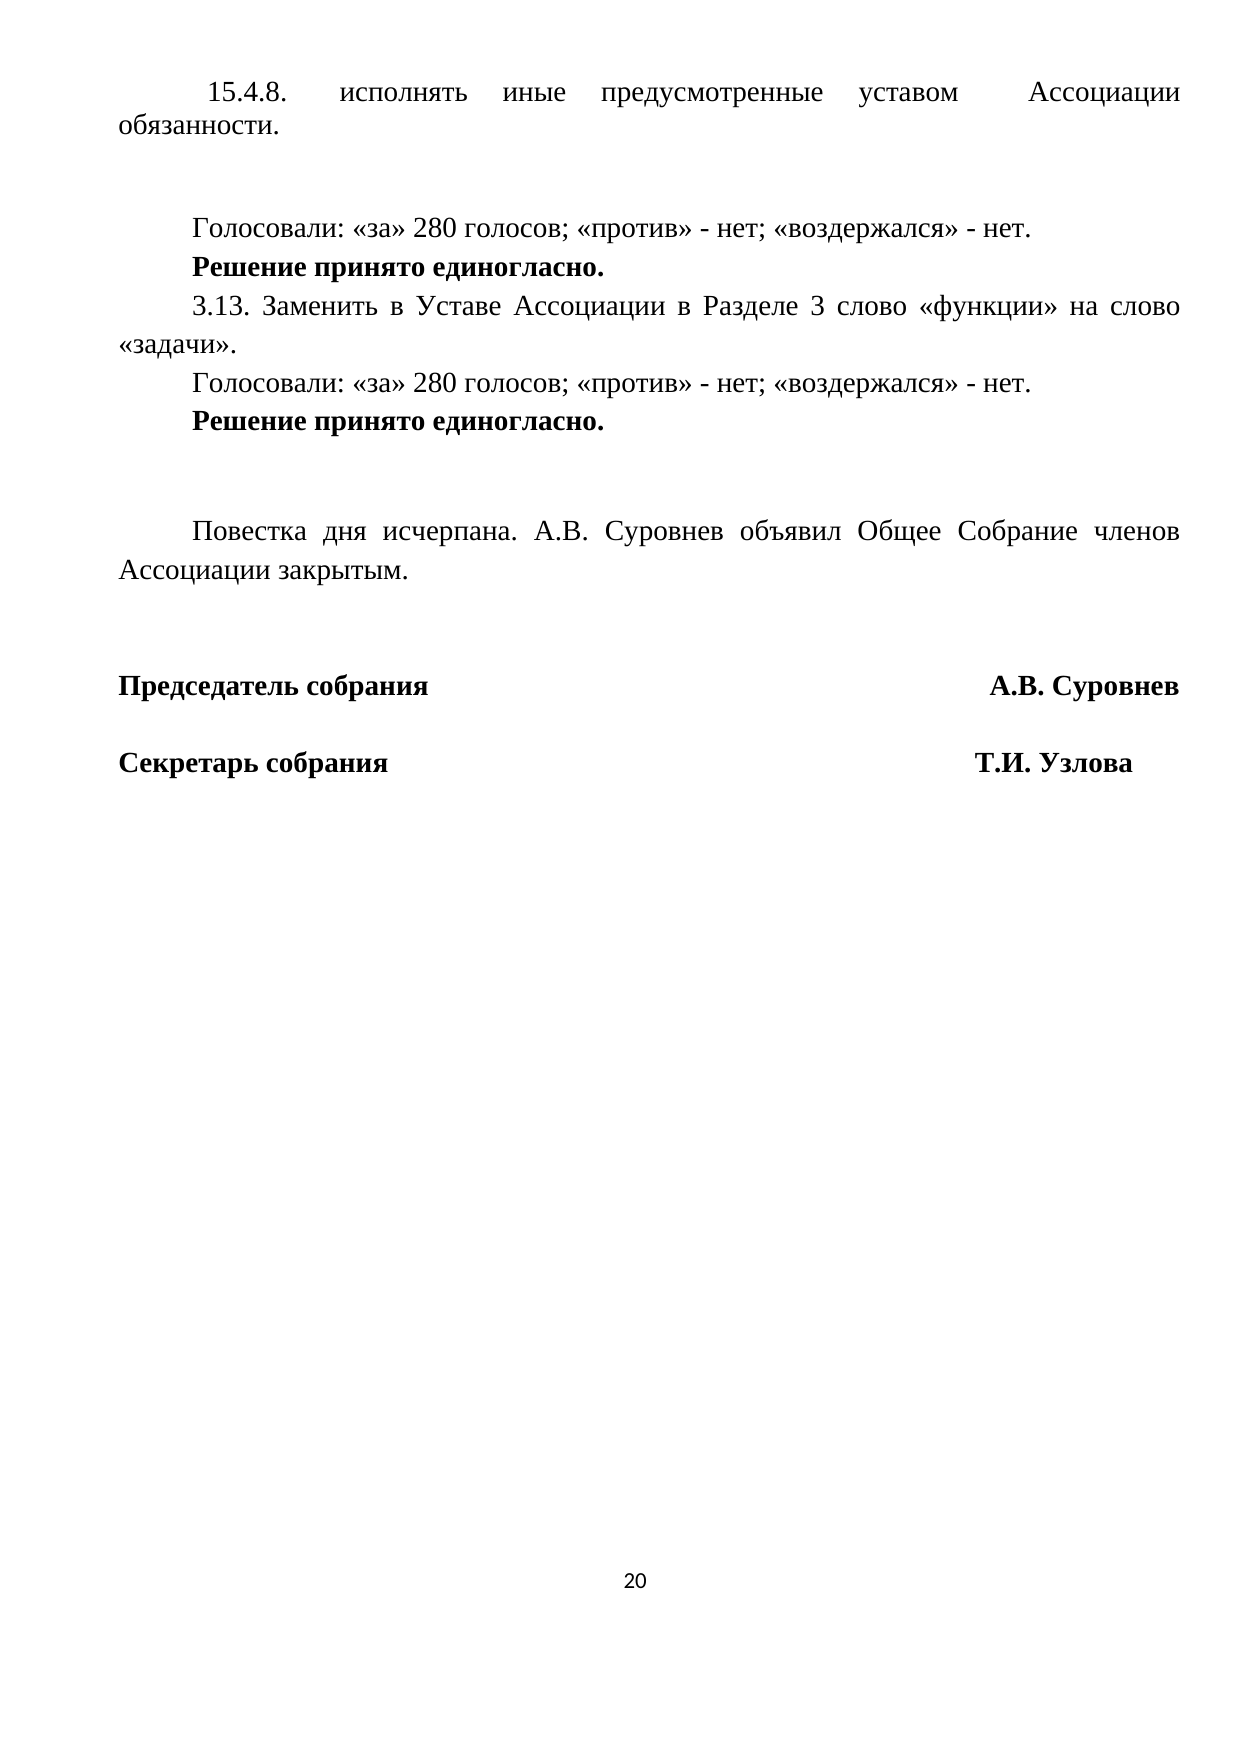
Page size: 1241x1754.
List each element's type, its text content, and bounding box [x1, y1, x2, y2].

text Решение принято единогласно. [118, 403, 1181, 437]
text Решение принято единогласно. [118, 249, 1181, 283]
text 15.4.8. исполнять иные предусмотренные уставом Ассоциации обязанности. [118, 74, 1181, 141]
text Голосовали: «за» 280 голосов; «против» - нет; «воздержался» - нет. [118, 211, 1181, 244]
text 3.13. Заменить в Уставе Ассоциации в Разделе 3 слово «функции» на слово «задачи». [118, 288, 1181, 360]
text Повестка дня исчерпана. А.В. Суровнев объявил Общее Собрание членов Ассоциации закрытым. [118, 513, 1181, 586]
text Голосовали: «за» 280 голосов; «против» - нет; «воздержался» - нет. [118, 365, 1181, 398]
text Председатель собрания А.В. Суровнев [118, 668, 1181, 701]
text Секретарь собрания Т.И. Узлова [118, 745, 1181, 778]
